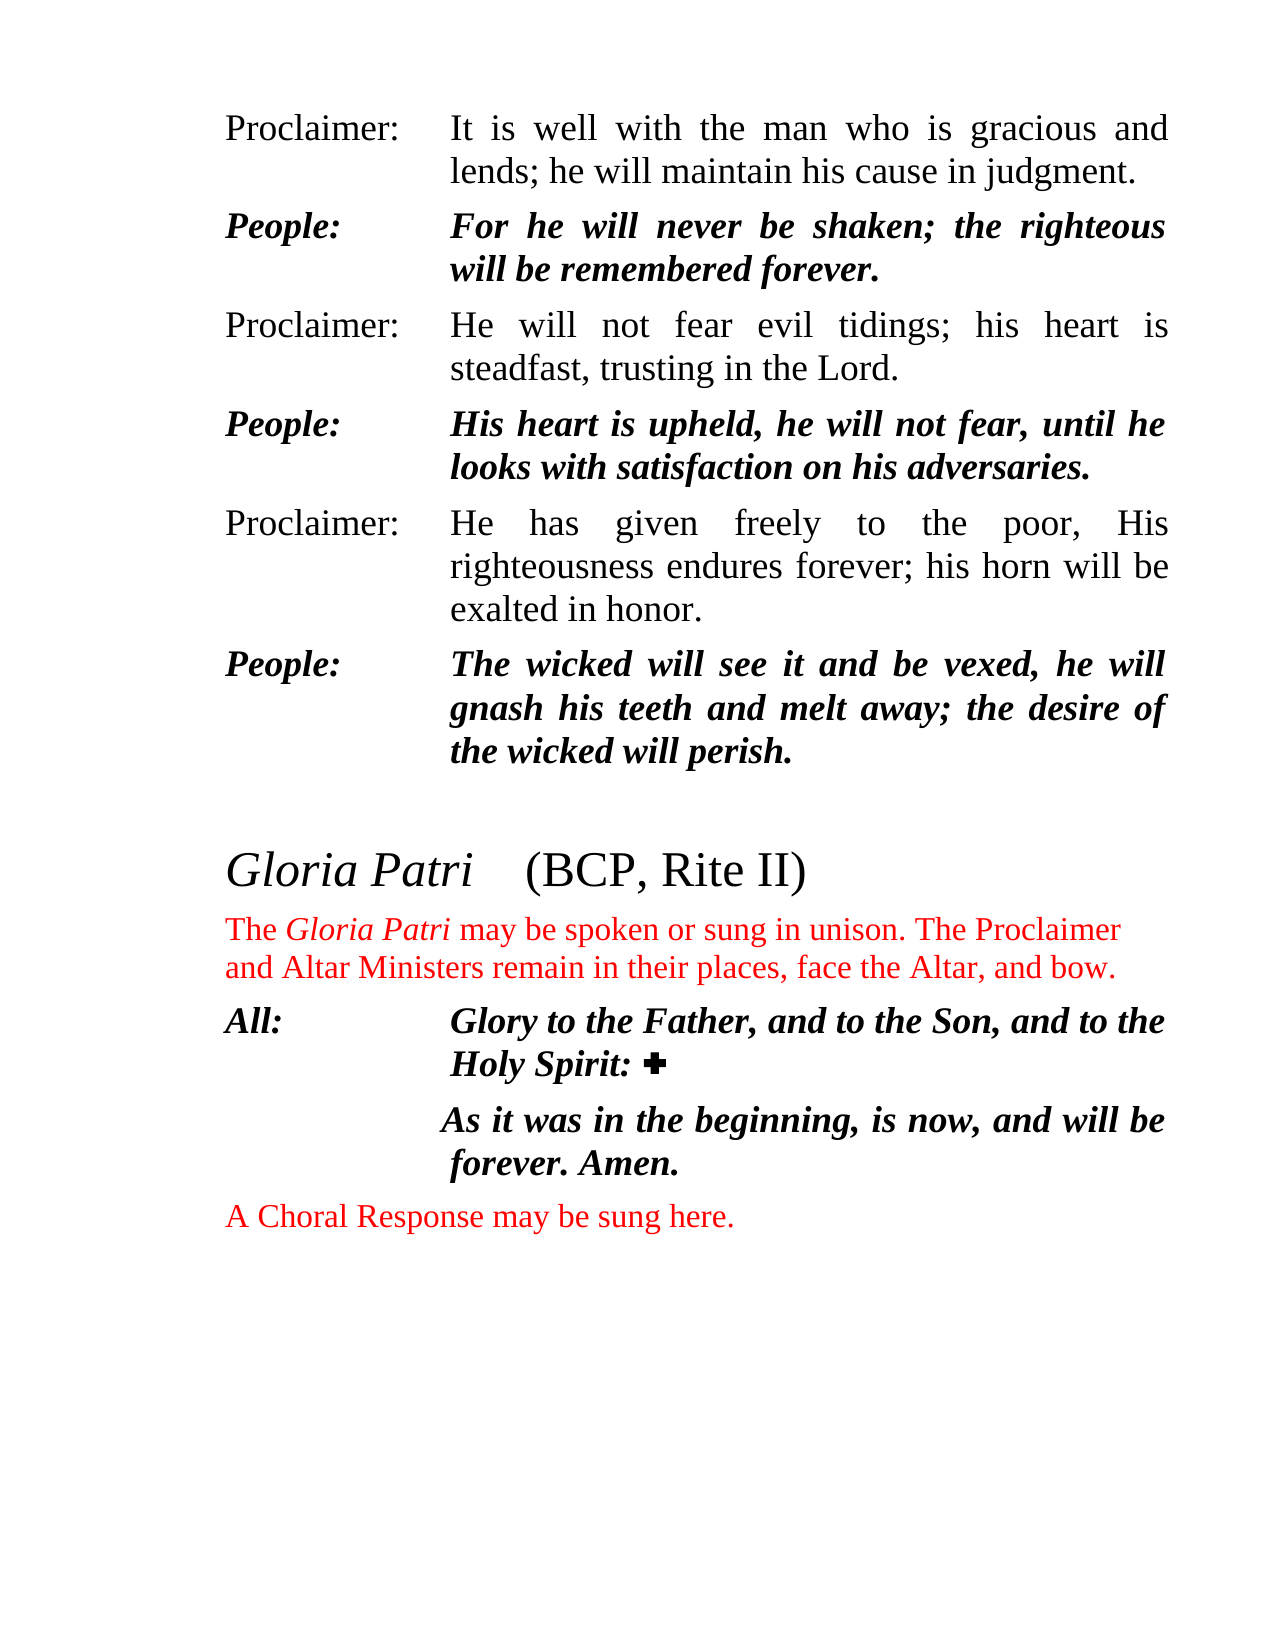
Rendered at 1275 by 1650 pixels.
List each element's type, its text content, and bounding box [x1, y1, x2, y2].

text As it was in the beginning, is now, and will be forever. Amen. [441, 1097, 1170, 1183]
text People: For he will never be shaken; the righteous will be remembered forever. [225, 204, 1170, 290]
text A Choral Response may be sung here. [225, 1196, 1170, 1234]
text All: Glory to the Father, and to the Son, and to the Holy Spirit: [225, 998, 1170, 1085]
text Proclaimer: He will not fear evil tidings; his heart is steadfast, trusting in the Lord. [225, 302, 1170, 389]
text Proclaimer: It is well with the man who is gracious and lends; he will maintain his cause in judgment. [225, 105, 1170, 191]
text Proclaimer: He has given freely to the poor, His righteousness endures forever; his horn will be exalted in honor. [225, 500, 1170, 629]
text Gloria Patri (BCP, Rite II) [225, 839, 1170, 897]
text People: The wicked will see it and be vexed, he will gnash his teeth and melt away; the desire of the wicked will perish. [225, 642, 1170, 771]
text The Gloria Patri may be spoken or sung in unison. The Proclaimer and Altar Ministers remain in their places, face the Altar, and bow. [225, 909, 1170, 986]
text People: His heart is upheld, he will not fear, until he looks with satisfaction on his adversaries. [225, 401, 1170, 487]
